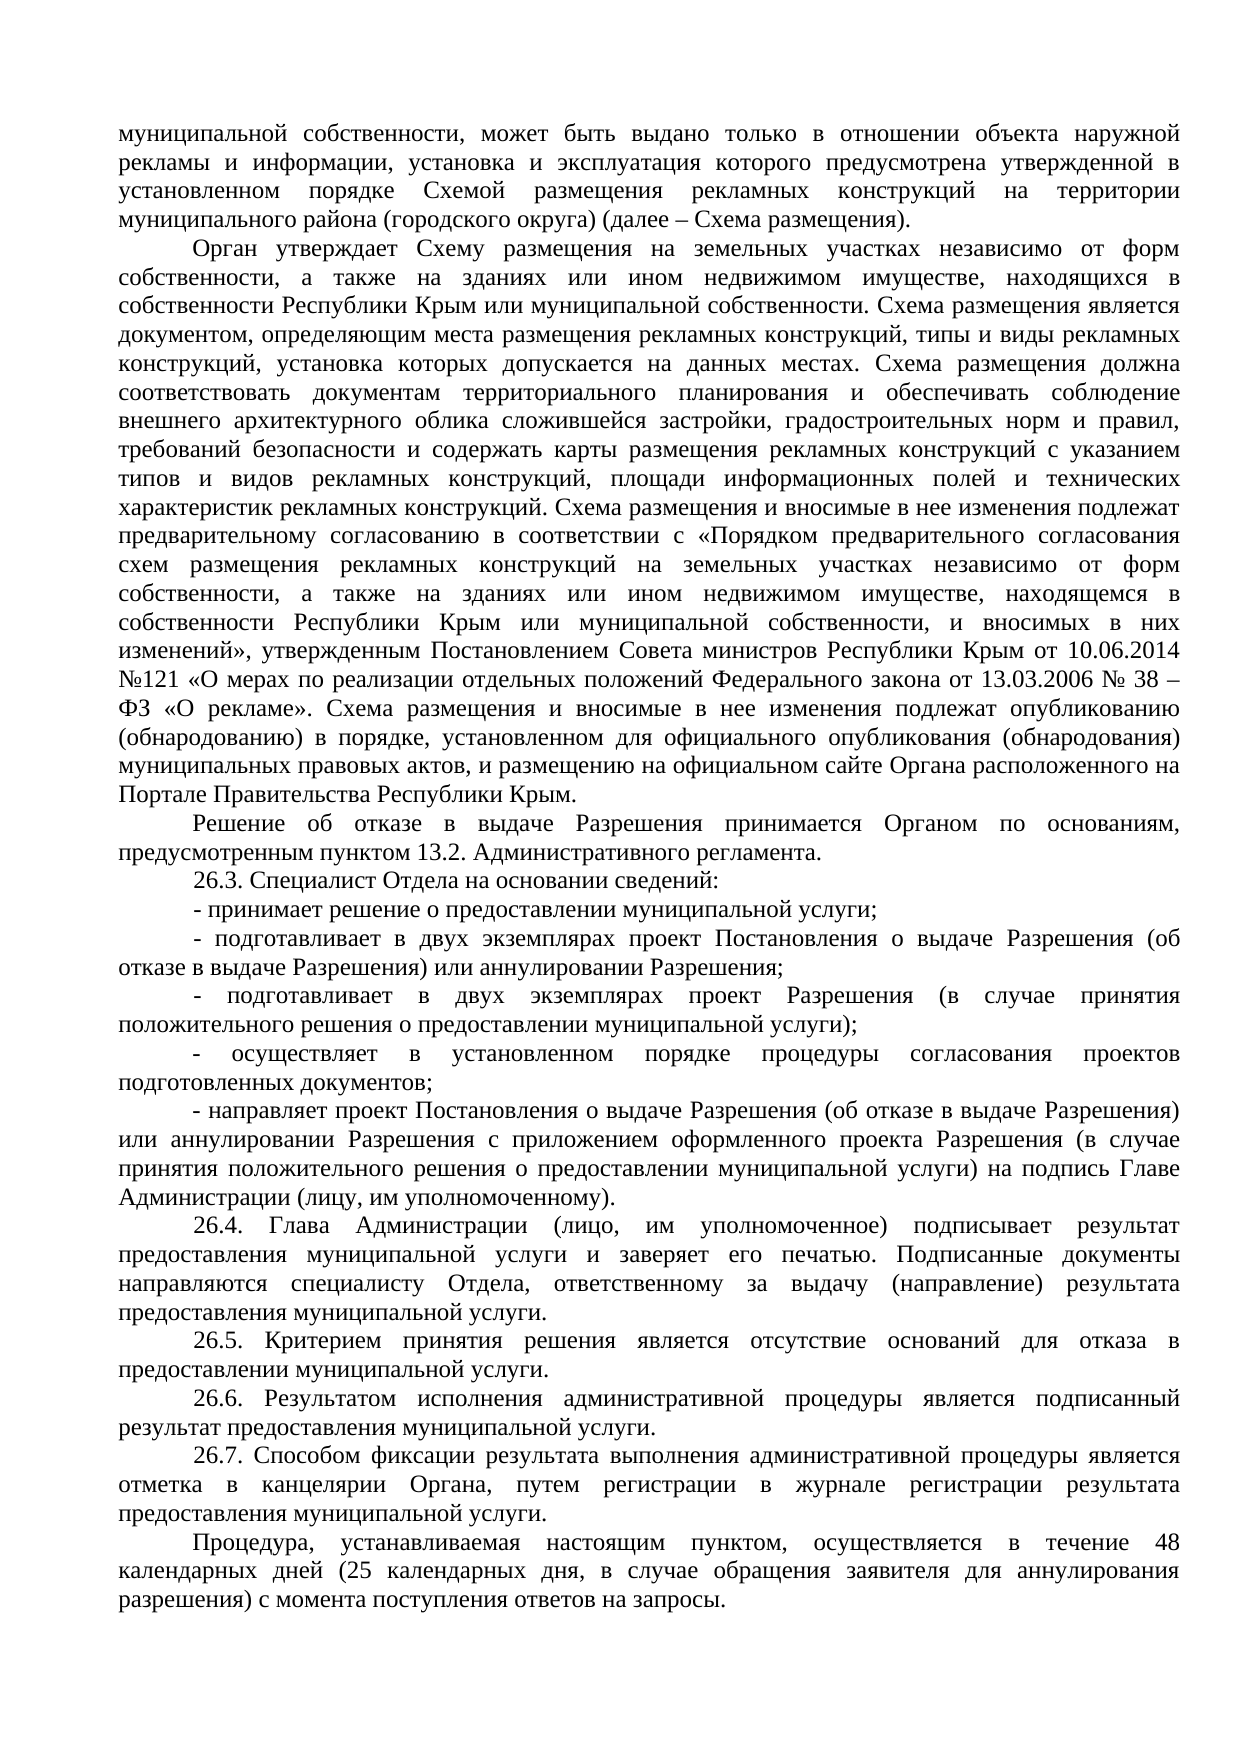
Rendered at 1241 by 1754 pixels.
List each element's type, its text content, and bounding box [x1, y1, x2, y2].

text 26.6. Результатом исполнения административной процедуры является подписанный результат предоставления муниципальной услуги. [118, 1383, 1181, 1441]
text - принимает решение о предоставлении муниципальной услуги; [118, 894, 1181, 923]
text - подготавливает в двух экземплярах проект Разрешения (в случае принятия положительного решения о предоставлении муниципальной услуги); [118, 981, 1181, 1038]
text - подготавливает в двух экземплярах проект Постановления о выдаче Разрешения (об отказе в выдаче Разрешения) или аннулировании Разрешения; [118, 923, 1181, 981]
text 26.3. Специалист Отдела на основании сведений: [118, 866, 1181, 894]
text - осуществляет в установленном порядке процедуры согласования проектов подготовленных документов; [118, 1038, 1181, 1096]
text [118, 118, 1181, 233]
text 26.4. Глава Администрации (лицо, им уполномоченное) подписывает результат предоставления муниципальной услуги и заверяет его печатью. Подписанные документы направляются специалисту Отдела, ответственному за выдачу (направление) результата предоставления муниципальной услуги. [118, 1211, 1181, 1326]
text Процедура, устанавливаемая настоящим пунктом, осуществляется в течение 48 календарных дней (25 календарных дня, в случае обращения заявителя для аннулирования разрешения) с момента поступления ответов на запросы. [118, 1527, 1181, 1613]
text Орган утверждает Схему размещения на земельных участках независимо от форм собственности, а также на зданиях или ином недвижимом имуществе, находящихся в собственности Республики Крым или муниципальной собственности. Схема размещения является документом, определяющим места размещения рекламных конструкций, типы и виды рекламных конструкций, установка которых допускается на данных местах. Схема размещения должна соответствовать документам территориального планирования и обеспечивать соблюдение внешнего архитектурного облика сложившейся застройки, градостроительных норм и правил, требований безопасности и содержать карты размещения рекламных конструкций с указанием типов и видов рекламных конструкций, площади информационных полей и технических характеристик рекламных конструкций. Схема размещения и вносимые в нее изменения подлежат предварительному согласованию в соответствии с «Порядком предварительного согласования схем размещения рекламных конструкций на земельных участках независимо от форм собственности, а также на зданиях или ином недвижимом имуществе, находящемся в собственности Республики Крым или муниципальной собственности, и вносимых в них изменений», утвержденным Постановлением Совета министров Республики Крым от 10.06.2014 №121 «О мерах по реализации отдельных положений Федерального закона от 13.03.2006 № 38 – ФЗ «О рекламе». Схема размещения и вносимые в нее изменения подлежат опубликованию (обнародованию) в порядке, установленном для официального опубликования (обнародования) муниципальных правовых актов, и размещению на официальном сайте Органа расположенного на Портале Правительства Республики Крым. [118, 233, 1181, 808]
text Решение об отказе в выдаче Разрешения принимается Органом по основаниям, предусмотренным пунктом 13.2. Административного регламента. [118, 808, 1181, 866]
text 26.7. Способом фиксации результата выполнения административной процедуры является отметка в канцелярии Органа, путем регистрации в журнале регистрации результата предоставления муниципальной услуги. [118, 1441, 1181, 1527]
text 26.5. Критерием принятия решения является отсутствие оснований для отказа в предоставлении муниципальной услуги. [118, 1326, 1181, 1383]
text - направляет проект Постановления о выдаче Разрешения (об отказе в выдаче Разрешения) или аннулировании Разрешения с приложением оформленного проекта Разрешения (в случае принятия положительного решения о предоставлении муниципальной услуги) на подпись Главе Администрации (лицу, им уполномоченному). [118, 1096, 1181, 1211]
